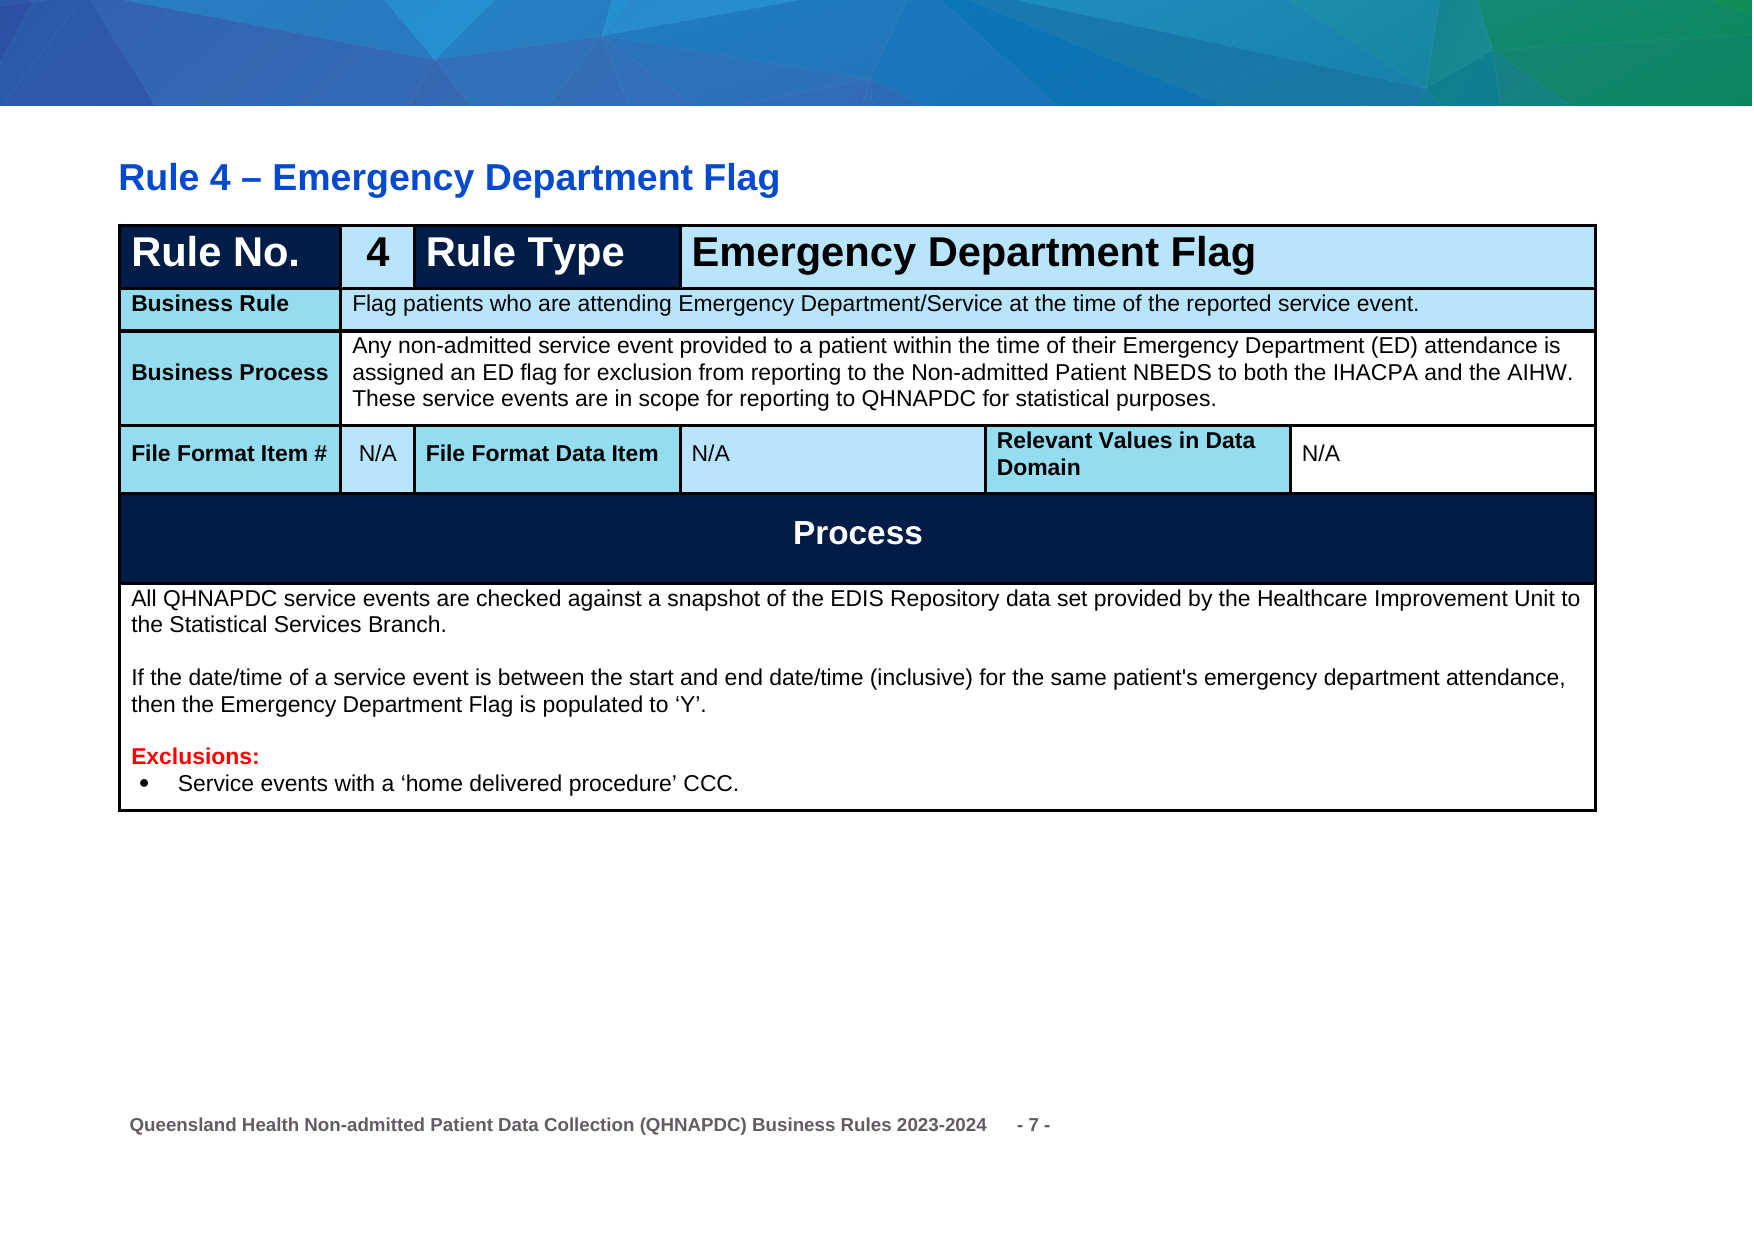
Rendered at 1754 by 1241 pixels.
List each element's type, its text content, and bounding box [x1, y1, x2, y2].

table_cell Business Rule [121, 290, 339, 329]
table_cell Relevant Values in Data Domain [987, 427, 1289, 492]
table_cell All QHNAPDC service events are checked against a snapshot of the EDIS Repository data set provided by the Healthcare Improvement Unit to the Statistical Services Branch. If the date/time of a service event is between the start and end date/time (inclusive) for the same patient's emergency department attendance, then the Emergency Department Flag is populated to ‘Y’. Exclusions: Service events with a ‘home delivered procedure’ CCC. [121, 585, 1594, 808]
table_header Rule Type [416, 227, 679, 287]
table_cell Process [121, 495, 1594, 582]
table_cell File Format Data Item [416, 427, 679, 492]
table_cell Flag patients who are attending Emergency Department/Service at the time of the reported service event. [342, 290, 1594, 329]
table_cell File Format Item # [121, 427, 339, 492]
table_cell N/A [342, 427, 413, 492]
table_cell Business Process [121, 333, 339, 424]
subtitle Rule 4 – Emergency Department Flag [118, 156, 1636, 199]
table_cell N/A [682, 427, 984, 492]
table_cell Any non-admitted service event provided to a patient within the time of their Emergency Department (ED) attendance is assigned an ED flag for exclusion from reporting to the Non-admitted Patient NBEDS to both the IHACPA and the AIHW. These service events are in scope for reporting to QHNAPDC for statistical purposes. [342, 333, 1594, 424]
picture [0, 0, 1752, 106]
table_header Rule No. [121, 227, 339, 287]
table_header Emergency Department Flag [682, 227, 1594, 287]
table_cell N/A [1292, 427, 1594, 492]
table_header 4 [342, 227, 413, 287]
